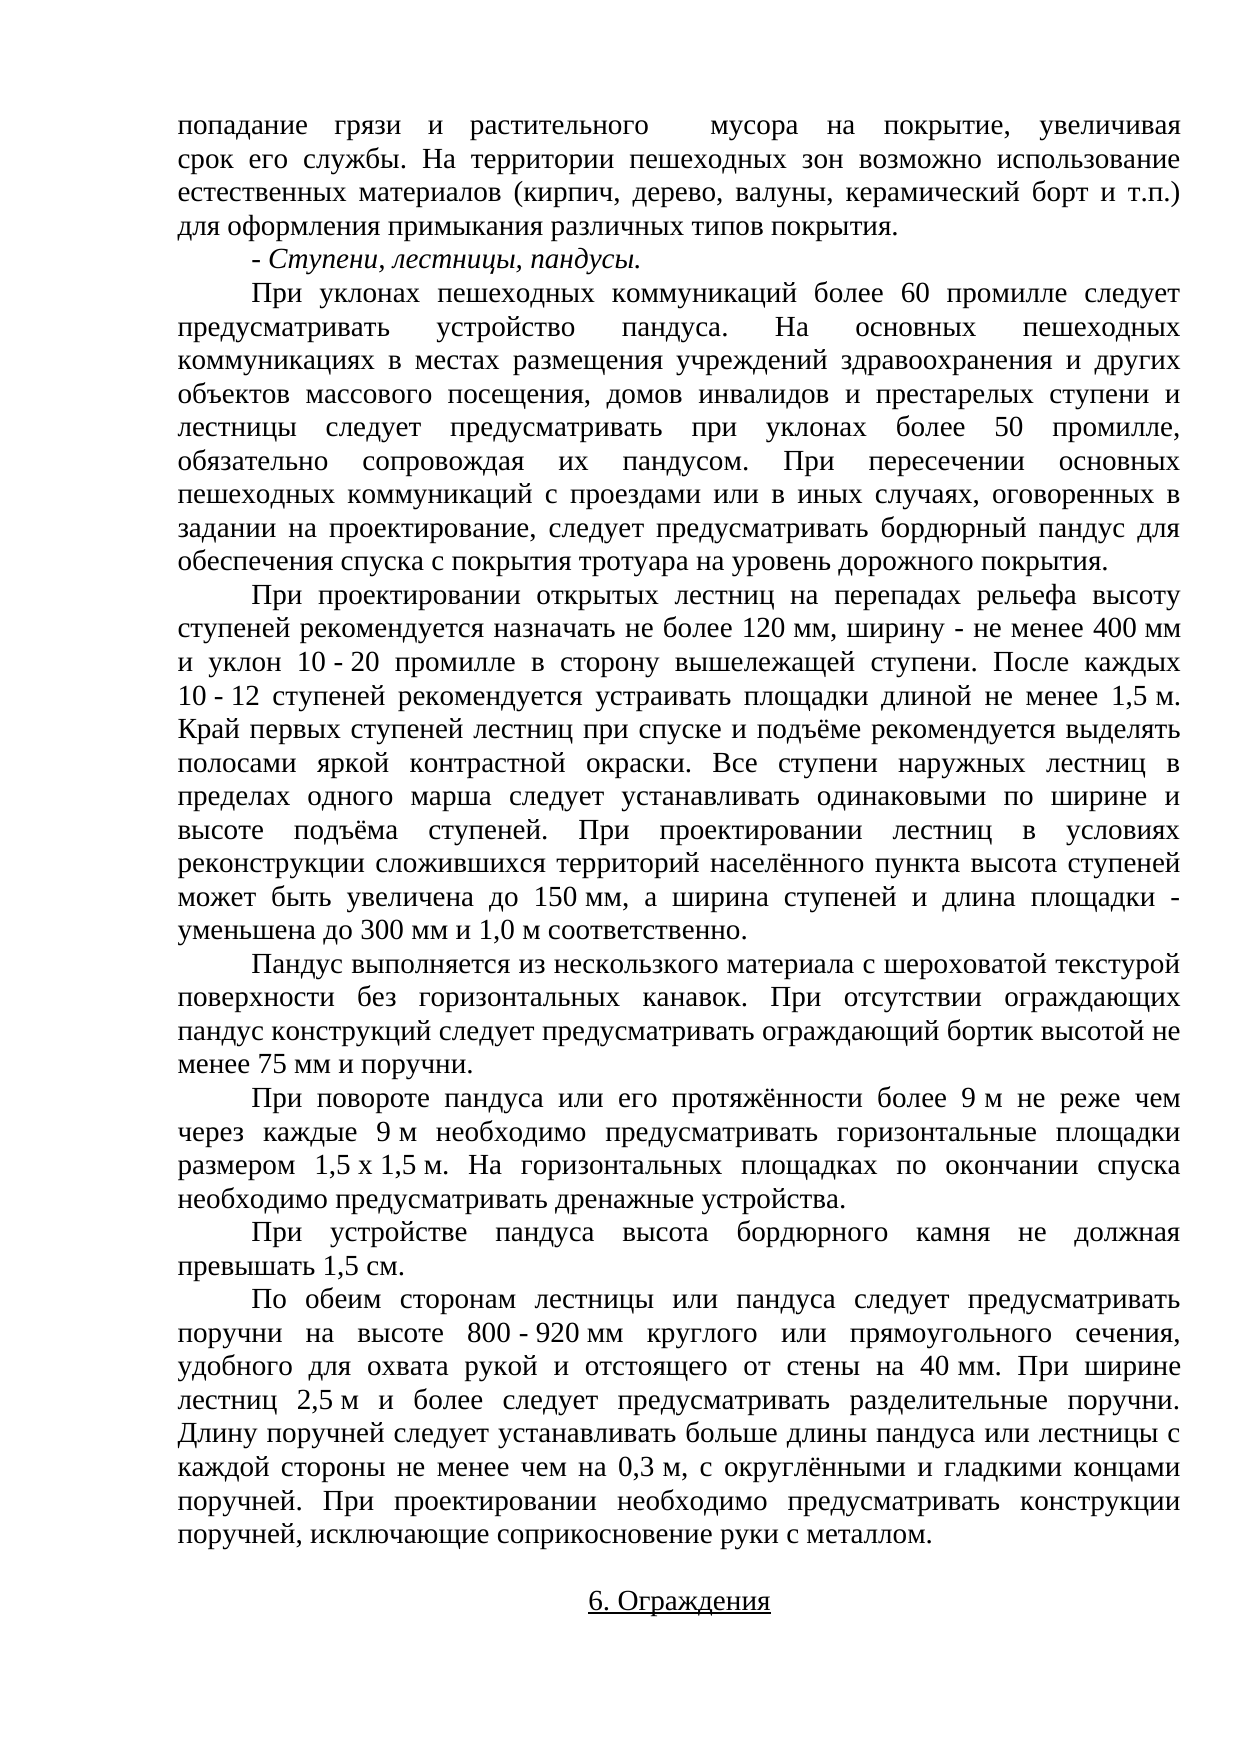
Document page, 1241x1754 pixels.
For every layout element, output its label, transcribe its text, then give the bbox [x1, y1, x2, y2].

text При повороте пандуса или его протяжённости более 9 м не реже чем через каждые 9 м необходимо предусматривать горизонтальные площадки размером 1,5 x 1,5 м. На горизонтальных площадках по окончании спуска необходимо предусматривать дренажные устройства. [177, 1080, 1181, 1214]
text При уклонах пешеходных коммуникаций более 60 промилле следует предусматривать устройство пандуса. На основных пешеходных коммуникациях в местах размещения учреждений здравоохранения и других объектов массового посещения, домов инвалидов и престарелых ступени и лестницы следует предусматривать при уклонах более 50 промилле, обязательно сопровождая их пандусом. При пересечении основных пешеходных коммуникаций с проездами или в иных случаях, оговоренных в задании на проектирование, следует предусматривать бордюрный пандус для обеспечения спуска с покрытия тротуара на уровень дорожного покрытия. [177, 275, 1181, 577]
text 6. Ограждения [177, 1583, 1181, 1617]
text Пандус выполняется из нескользкого материала с шероховатой текстурой поверхности без горизонтальных канавок. При отсутствии ограждающих пандус конструкций следует предусматривать ограждающий бортик высотой не менее 75 мм и поручни. [177, 946, 1181, 1080]
text По обеим сторонам лестницы или пандуса следует предусматривать поручни на высоте 800 - 920 мм круглого или прямоугольного сечения, удобного для охвата рукой и отстоящего от стены на 40 мм. При ширине лестниц 2,5 м и более следует предусматривать разделительные поручни. Длину поручней следует устанавливать больше длины пандуса или лестницы с каждой стороны не менее чем на 0,3 м, с округлёнными и гладкими концами поручней. При проектировании необходимо предусматривать конструкции поручней, исключающие соприкосновение руки с металлом. [177, 1281, 1181, 1550]
text При проектировании открытых лестниц на перепадах рельефа высоту ступеней рекомендуется назначать не более 120 мм, ширину - не менее 400 мм и уклон 10 - 20 промилле в сторону вышележащей ступени. После каждых 10 - 12 ступеней рекомендуется устраивать площадки длиной не менее 1,5 м. Край первых ступеней лестниц при спуске и подъёме рекомендуется выделять полосами яркой контрастной окраски. Все ступени наружных лестниц в пределах одного марша следует устанавливать одинаковыми по ширине и высоте подъёма ступеней. При проектировании лестниц в условиях реконструкции сложившихся территорий населённого пункта высота ступеней может быть увеличена до 150 мм, а ширина ступеней и длина площадки - уменьшена до 300 мм и 1,0 м соответственно. [177, 577, 1181, 946]
text - Ступени, лестницы, пандусы. [177, 242, 1181, 275]
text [177, 107, 1181, 242]
text При устройстве пандуса высота бордюрного камня не должная превышать 1,5 см. [177, 1214, 1181, 1281]
